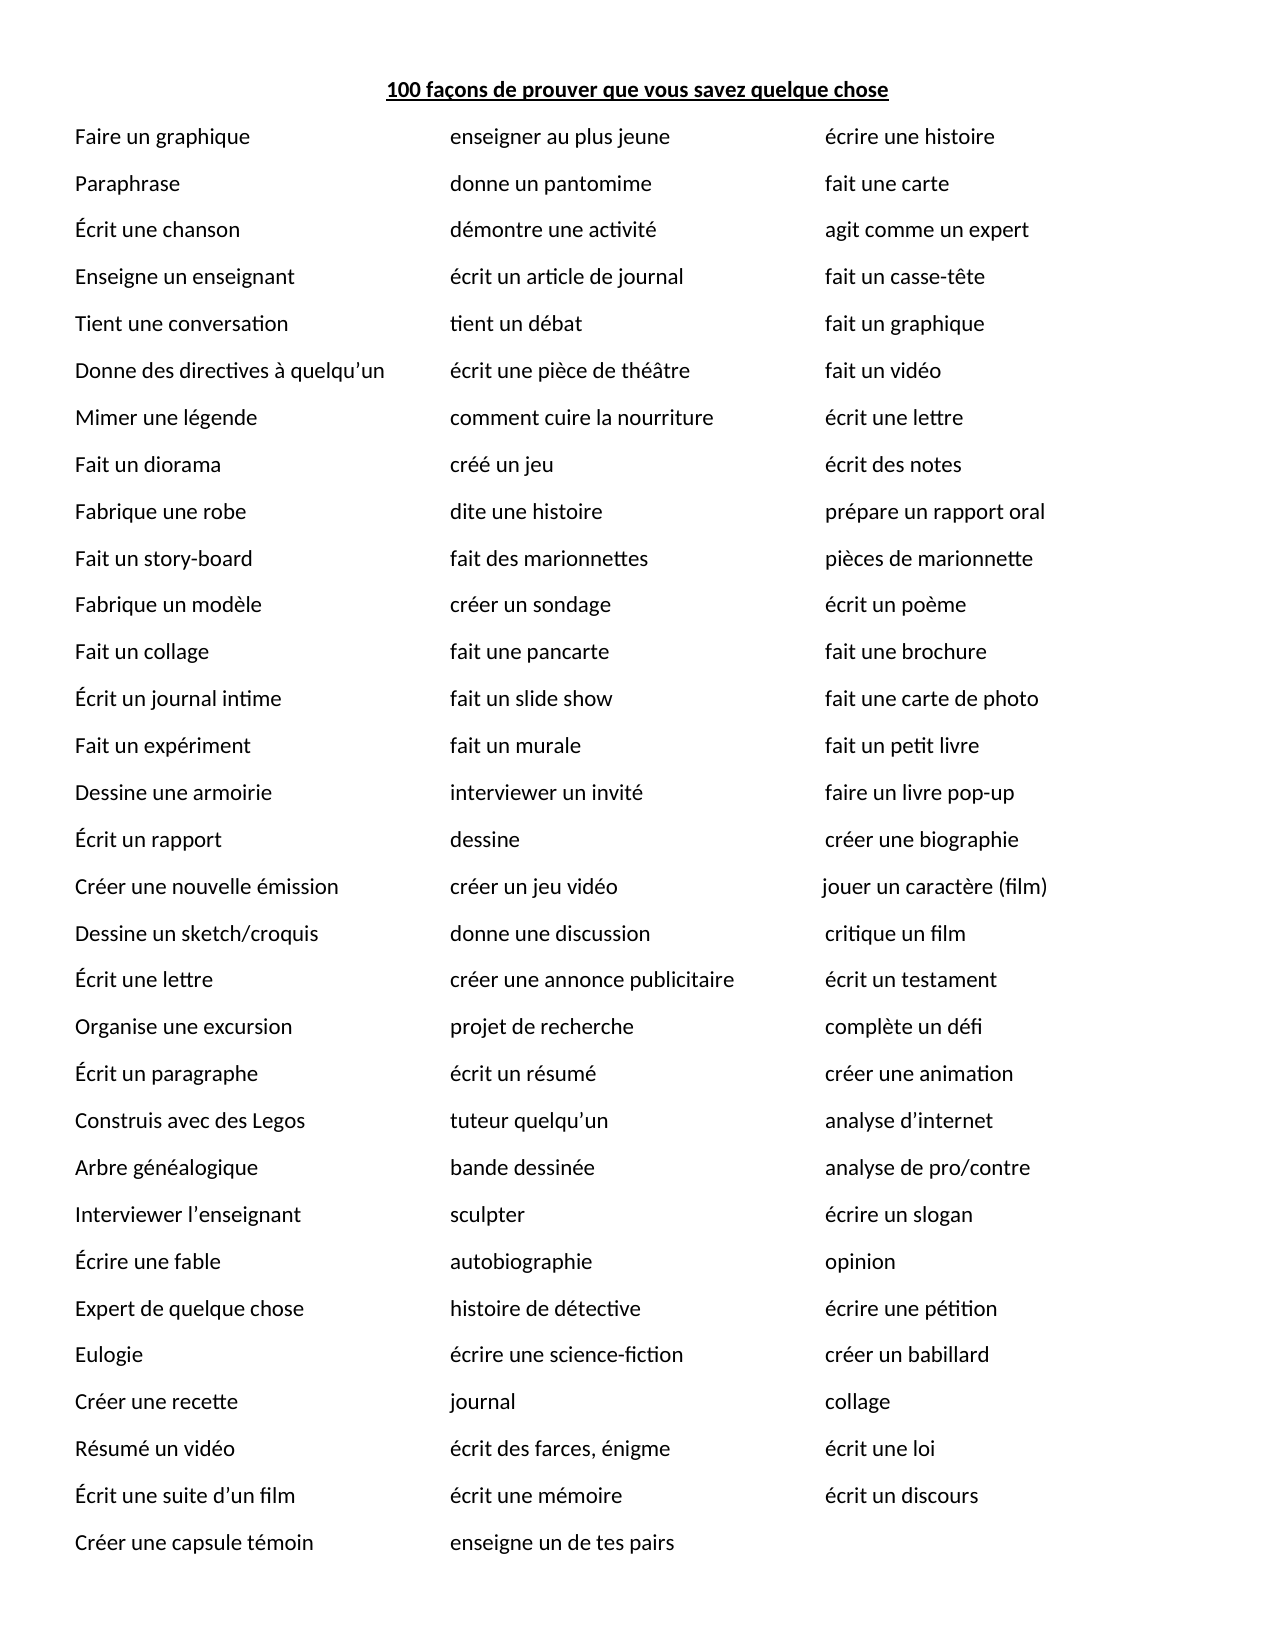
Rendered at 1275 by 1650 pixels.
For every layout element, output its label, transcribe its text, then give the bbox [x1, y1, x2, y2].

text Arbre généalogique bande dessinée analyse de pro/contre [75, 1153, 1200, 1181]
text Faire un graphique enseigner au plus jeune écrire une histoire [75, 122, 1200, 150]
text Fait un diorama créé un jeu écrit des notes [75, 450, 1200, 478]
text Fait un collage fait une pancarte fait une brochure [75, 637, 1200, 666]
text Dessine une armoirie interviewer un invité faire un livre pop-up [75, 778, 1200, 806]
text Donne des directives à quelqu’un écrit une pièce de théâtre fait un vidéo [75, 356, 1200, 384]
text Écrit une chanson démontre une activité agit comme un expert [75, 216, 1200, 244]
text Eulogie écrire une science-fiction créer un babillard [75, 1341, 1200, 1369]
text Interviewer l’enseignant sculpter écrire un slogan [75, 1200, 1200, 1228]
text Créer une capsule témoin enseigne un de tes pairs [75, 1528, 1200, 1556]
text Écrit une suite d’un film écrit une mémoire écrit un discours [75, 1481, 1200, 1509]
text Écrit un rapport dessine créer une biographie [75, 825, 1200, 853]
text Résumé un vidéo écrit des farces, énigme écrit une loi [75, 1434, 1200, 1462]
text Tient une conversation tient un débat fait un graphique [75, 309, 1200, 337]
text Écrit un journal intime fait un slide show fait une carte de photo [75, 684, 1200, 712]
text Paraphrase donne un pantomime fait une carte [75, 169, 1200, 197]
text 100 façons de prouver que vous savez quelque chose [75, 75, 1200, 103]
text Créer une recette journal collage [75, 1387, 1200, 1416]
text Mimer une légende comment cuire la nourriture écrit une lettre [75, 403, 1200, 431]
text Dessine un sketch/croquis donne une discussion critique un film [75, 919, 1200, 947]
text Créer une nouvelle émission créer un jeu vidéo jouer un caractère (film) [75, 872, 1200, 900]
text Écrit un paragraphe écrit un résumé créer une animation [75, 1059, 1200, 1087]
text Enseigne un enseignant écrit un article de journal fait un casse-tête [75, 262, 1200, 291]
text Écrire une fable autobiographie opinion [75, 1247, 1200, 1275]
text Construis avec des Legos tuteur quelqu’un analyse d’internet [75, 1106, 1200, 1134]
text Fait un story-board fait des marionnettes pièces de marionnette [75, 544, 1200, 572]
text Fabrique un modèle créer un sondage écrit un poème [75, 591, 1200, 619]
text Écrit une lettre créer une annonce publicitaire écrit un testament [75, 966, 1200, 994]
text Fait un expériment fait un murale fait un petit livre [75, 731, 1200, 759]
text Expert de quelque chose histoire de détective écrire une pétition [75, 1294, 1200, 1322]
text Fabrique une robe dite une histoire prépare un rapport oral [75, 497, 1200, 525]
text Organise une excursion projet de recherche complète un défi [75, 1012, 1200, 1041]
